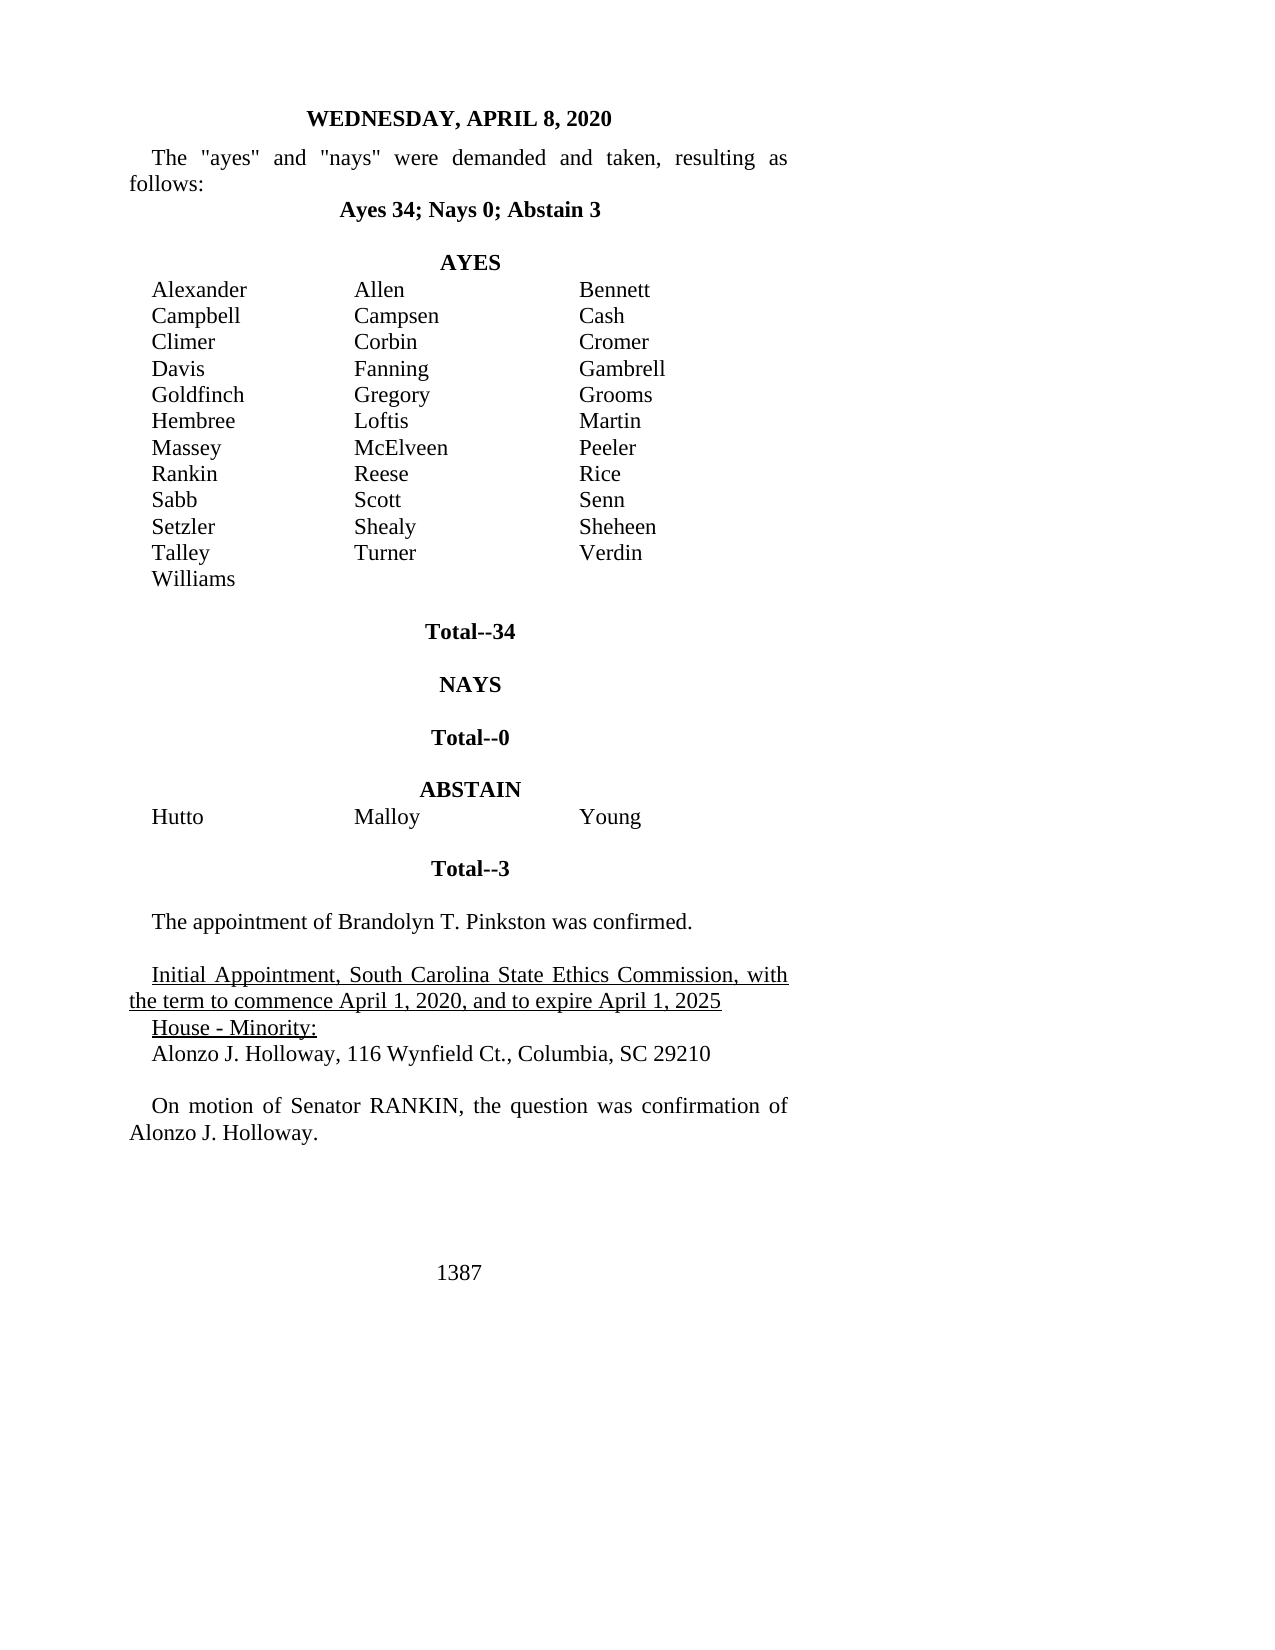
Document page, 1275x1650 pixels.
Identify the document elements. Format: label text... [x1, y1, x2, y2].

text Total--0 [129, 724, 789, 750]
text Setzler Shealy Sheheen [129, 513, 789, 539]
text The appointment of Brandolyn T. Pinkston was confirmed. [129, 908, 789, 934]
text Total--34 [129, 618, 789, 644]
text Total--3 [129, 855, 789, 882]
text Hutto Malloy Young [129, 803, 789, 829]
text The "ayes" and "nays" were demanded and taken, resulting as follows: [129, 144, 789, 197]
text Initial Appointment, South Carolina State Ethics Commission, with the term to commence April 1, 2020, and to expire April 1, 2025 [129, 961, 789, 1013]
text On motion of Senator RANKIN, the question was confirmation of Alonzo J. Holloway. [129, 1093, 789, 1145]
text NAYS [129, 671, 789, 697]
text Williams [129, 566, 789, 592]
text Talley Turner Verdin [129, 539, 789, 566]
text Sabb Scott Senn [129, 486, 789, 513]
text Massey McElveen Peeler [129, 434, 789, 460]
text ABSTAIN [129, 776, 789, 803]
text Davis Fanning Gambrell [129, 355, 789, 381]
text Rankin Reese Rice [129, 460, 789, 486]
text Hembree Loftis Martin [129, 407, 789, 434]
text Ayes 34; Nays 0; Abstain 3 [129, 197, 789, 223]
text House - Minority: [129, 1013, 789, 1040]
text Alonzo J. Holloway, 116 Wynfield Ct., Columbia, SC 29210 [129, 1040, 789, 1066]
text Alexander Allen Bennett [129, 276, 789, 302]
text Campbell Campsen Cash [129, 302, 789, 328]
text Goldfinch Gregory Grooms [129, 381, 789, 407]
text Climer Corbin Cromer [129, 328, 789, 355]
text AYES [129, 249, 789, 276]
